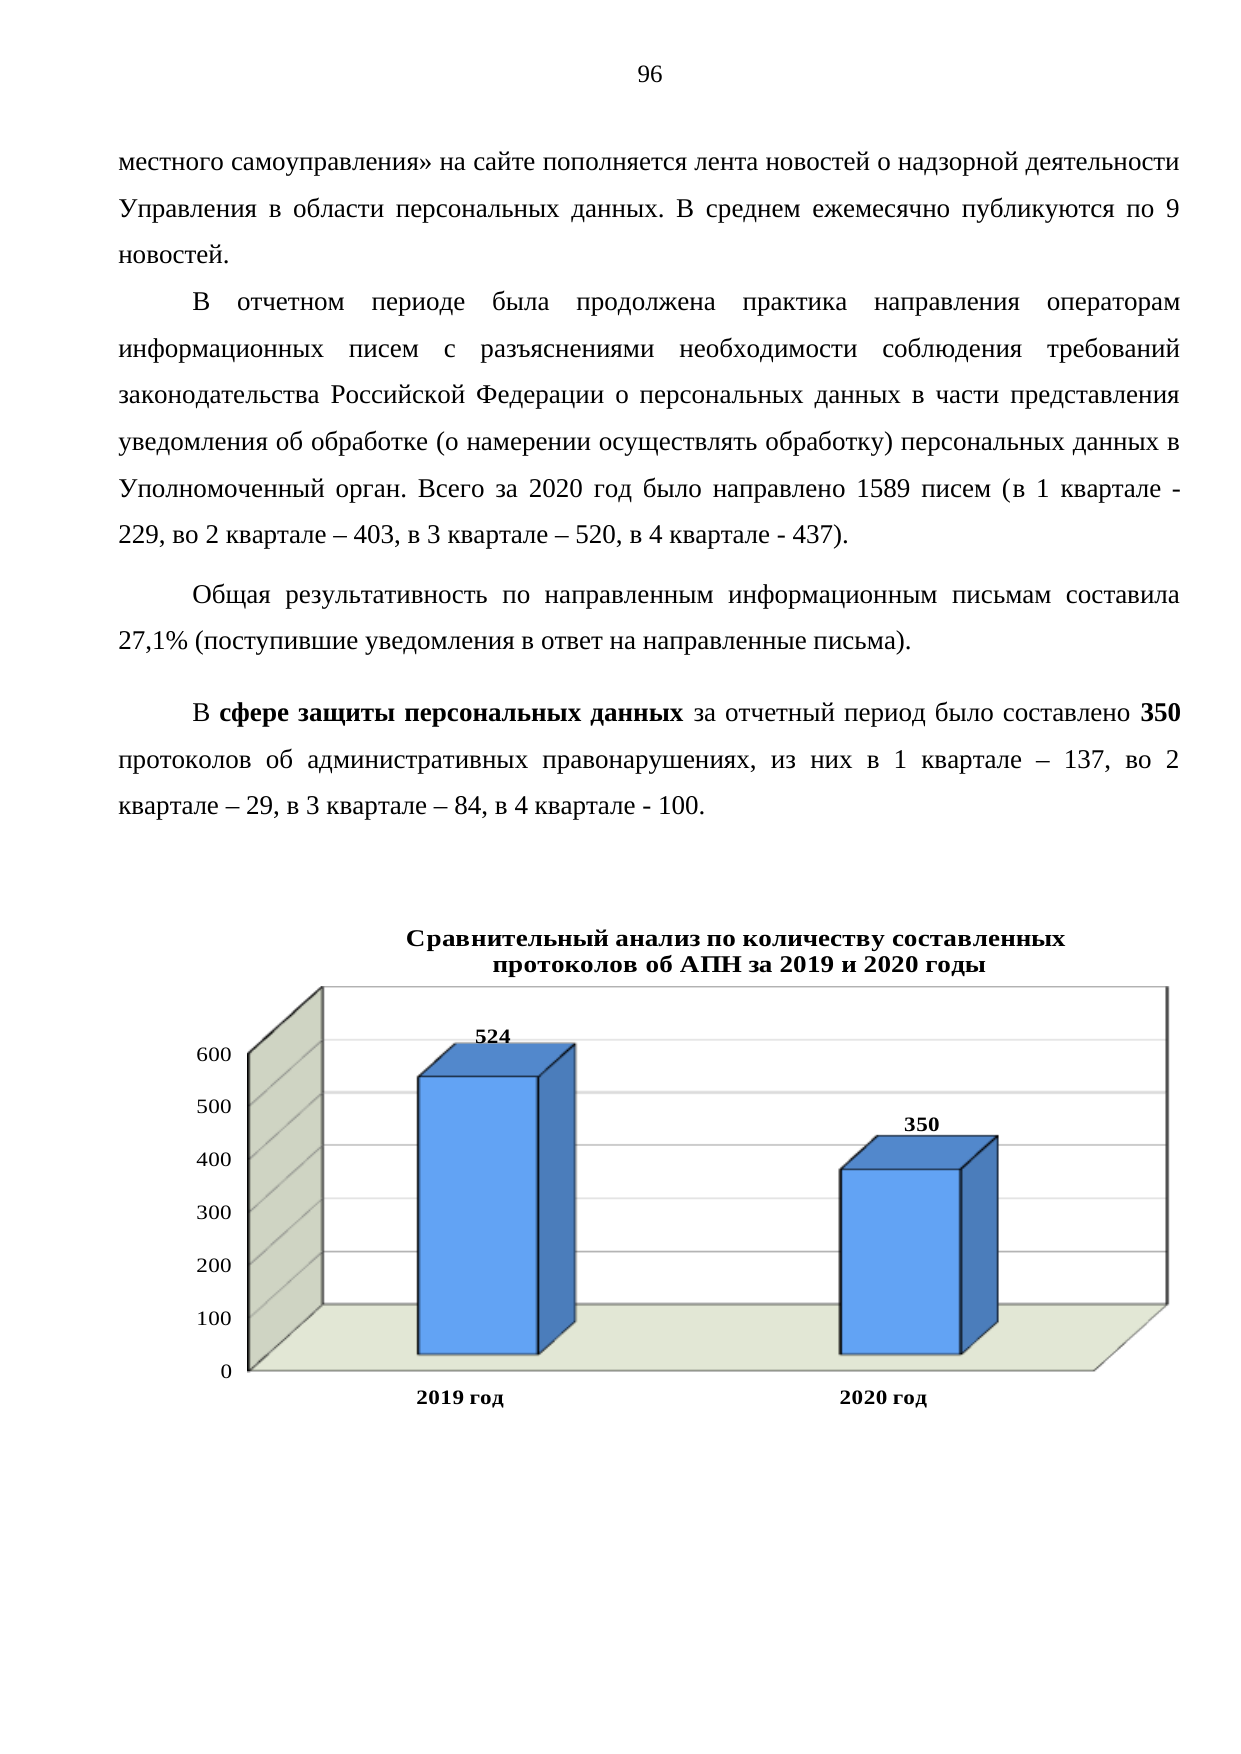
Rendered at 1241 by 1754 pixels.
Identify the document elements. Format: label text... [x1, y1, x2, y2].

text В сфере защиты персональных данных за отчетный период было составлено 350 протоколов об административных правонарушениях, из них в 1 квартале – 137, во 2 квартале – 29, в 3 квартале – 84, в 4 квартале - 100. [118, 696, 1181, 821]
text Общая результативность по направленным информационным письмам составила 27,1% (поступившие уведомления в ответ на направленные письма). [118, 578, 1181, 656]
text В отчетном периоде была продолжена практика направления операторам информационных писем с разъяснениями необходимости соблюдения требований законодательства Российской Федерации о персональных данных в части представления уведомления об обработке (о намерении осуществлять обработку) персональных данных в Уполномоченный орган. Всего за 2020 год было направлено 1589 писем (в 1 квартале - 229, во 2 квартале – 403, в 3 квартале – 520, в 4 квартале - 437). [118, 285, 1181, 550]
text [118, 145, 1181, 270]
